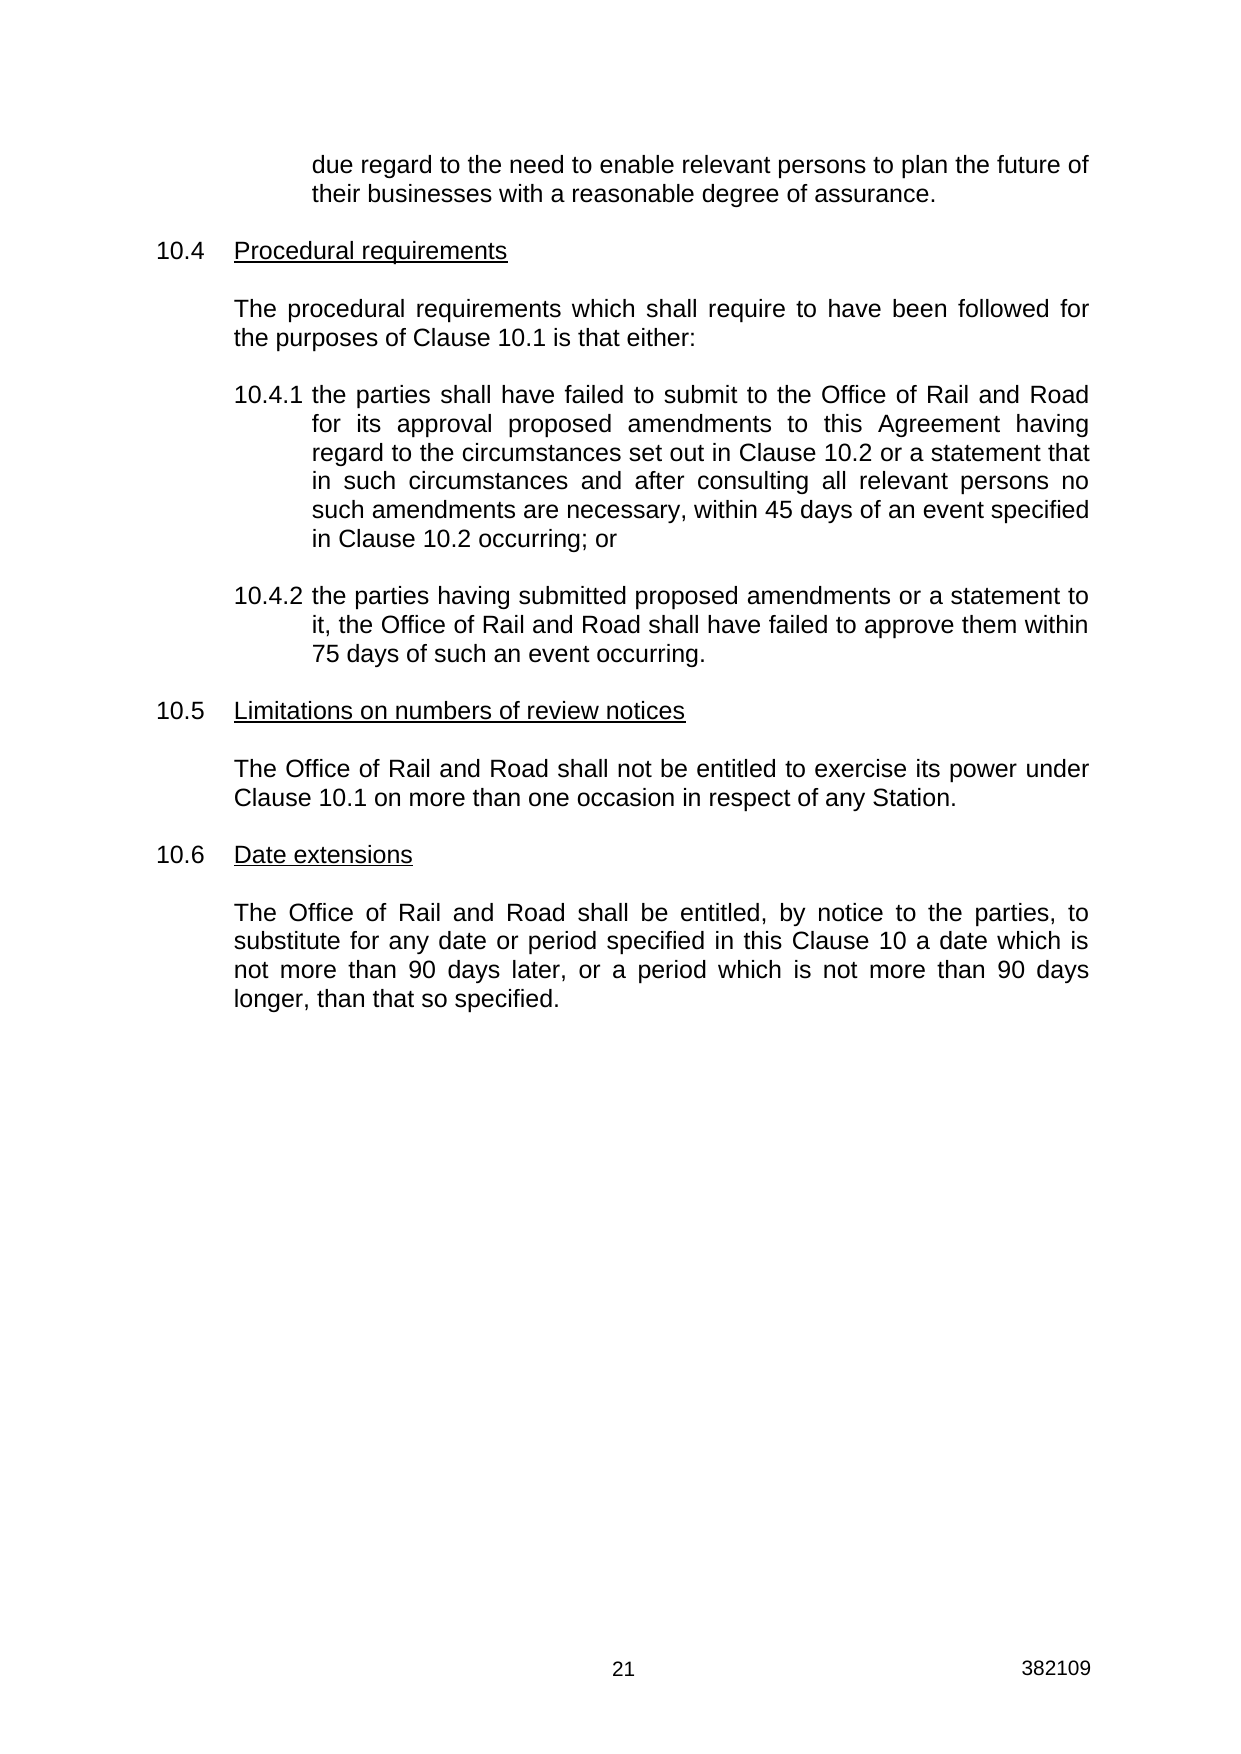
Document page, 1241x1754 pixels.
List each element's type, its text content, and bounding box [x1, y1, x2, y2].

text The Office of Rail and Road shall not be entitled to exercise its power under Clause 10.1 on more than one occasion in respect of any Station. [234, 754, 1091, 811]
text 10.4.2 the parties having submitted proposed amendments or a statement to it, the Office of Rail and Road shall have failed to approve them within 75 days of such an event occurring. [234, 581, 1091, 667]
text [234, 150, 1091, 207]
text 10.4.1 the parties shall have failed to submit to the Office of Rail and Road for its approval proposed amendments to this Agreement having regard to the circumstances set out in Clause 10.2 or a statement that in such circumstances and after consulting all relevant persons no such amendments are necessary, within 45 days of an event specified in Clause 10.2 occurring; or [234, 380, 1091, 552]
text 10.4 Procedural requirements [156, 236, 1091, 265]
text The procedural requirements which shall require to have been followed for the purposes of Clause 10.1 is that either: [234, 294, 1091, 351]
text 10.6 Date extensions [156, 840, 1091, 869]
text The Office of Rail and Road shall be entitled, by notice to the parties, to substitute for any date or period specified in this Clause 10 a date which is not more than 90 days later, or a period which is not more than 90 days longer, than that so specified. [234, 897, 1091, 1012]
text 10.5 Limitations on numbers of review notices [156, 696, 1091, 725]
